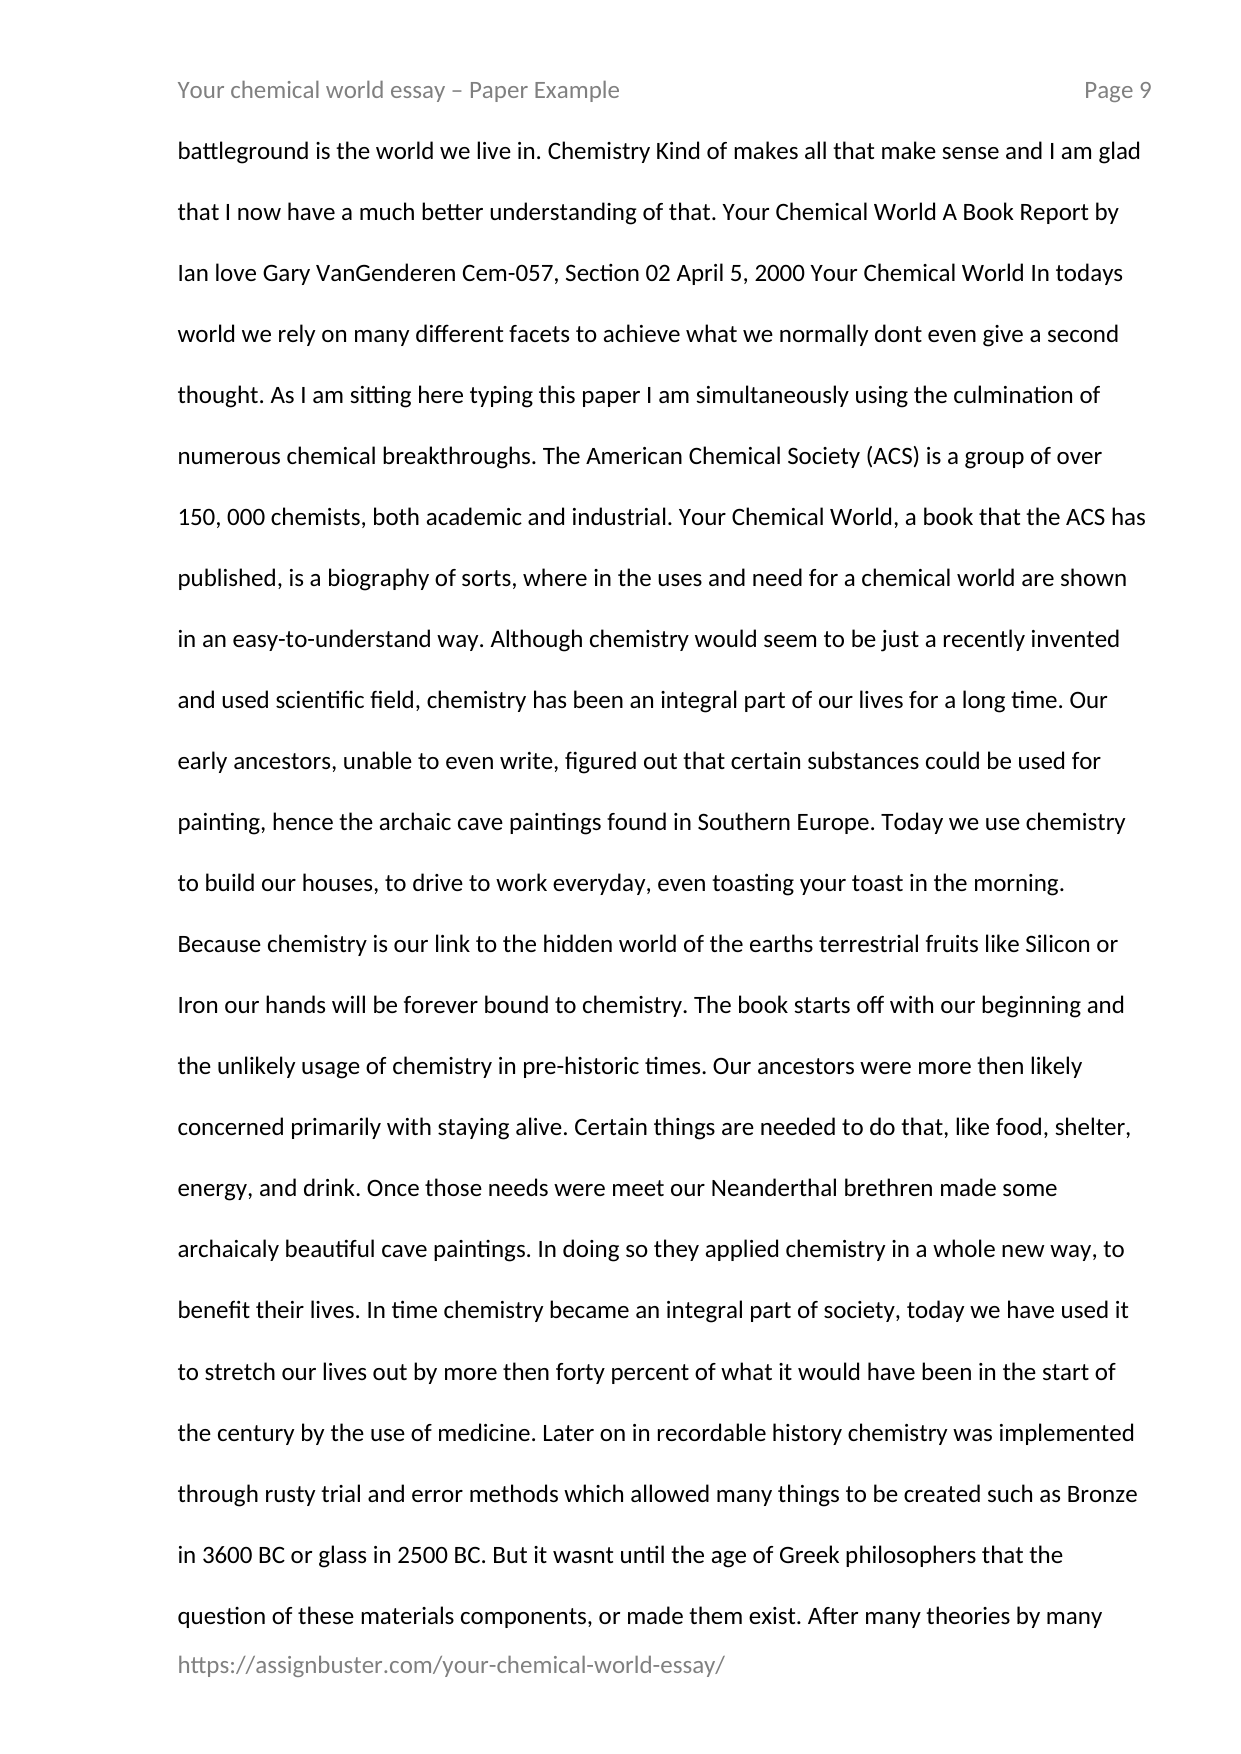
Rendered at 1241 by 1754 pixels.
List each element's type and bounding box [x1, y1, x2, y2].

text [177, 135, 1152, 1630]
